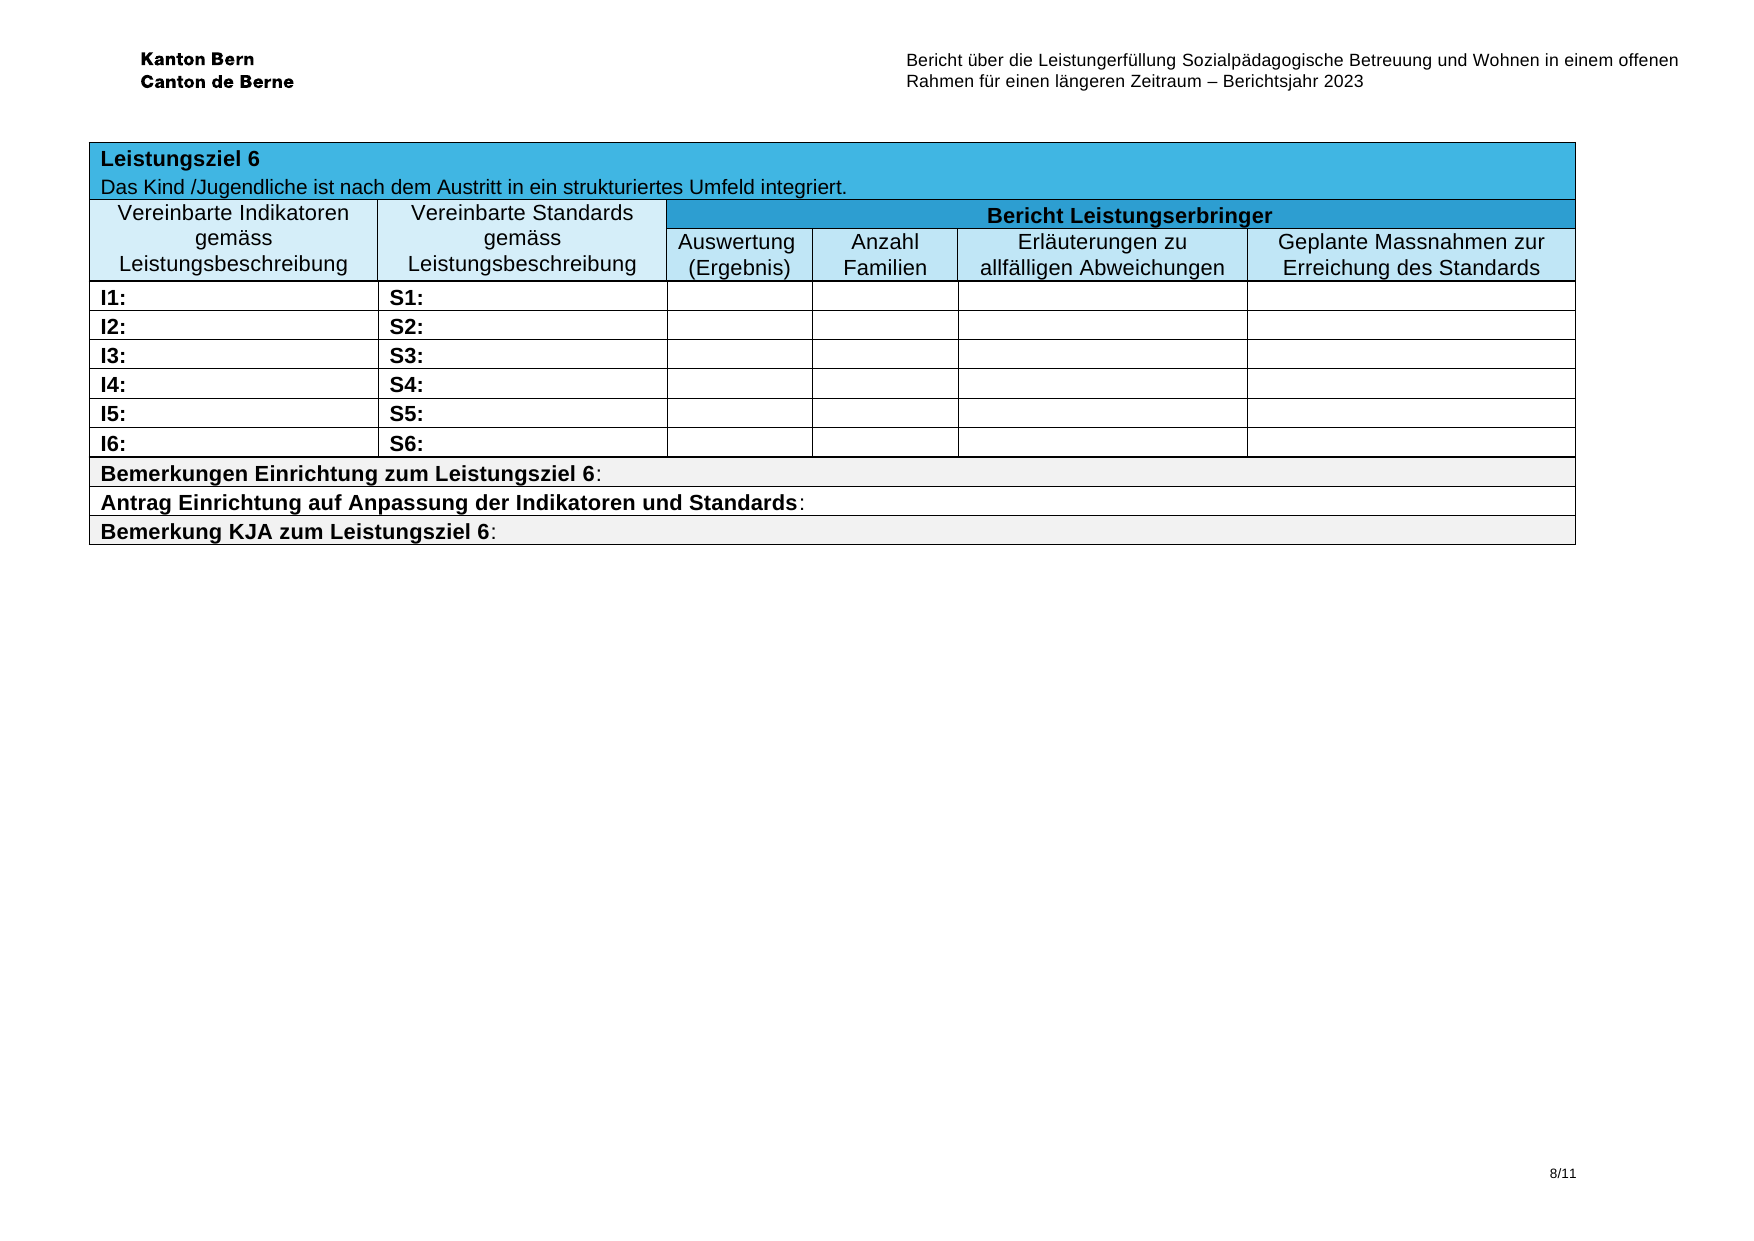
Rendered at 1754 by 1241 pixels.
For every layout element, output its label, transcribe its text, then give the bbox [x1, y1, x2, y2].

table_cell S4: [379, 369, 667, 397]
table_cell [668, 369, 812, 397]
table_header S1: [379, 282, 667, 310]
table_cell [1248, 340, 1575, 368]
table_cell I5: [90, 399, 378, 427]
table_header Leistungsziel 6 [90, 143, 1575, 199]
table_cell [1248, 311, 1575, 339]
table_cell [1248, 369, 1575, 397]
table_cell I4: [90, 369, 378, 397]
table_header [813, 282, 958, 310]
table_cell [813, 340, 958, 368]
table_cell [668, 340, 812, 368]
table_cell Auswertung (Ergebnis) [667, 229, 812, 280]
table_cell [668, 428, 812, 456]
table_header [959, 282, 1247, 310]
table_header [668, 282, 812, 310]
table_header [1248, 282, 1575, 310]
table_header I1: [90, 282, 378, 310]
table_cell Erläuterungen zu allfälligen Abweichungen [958, 229, 1247, 280]
table_cell S2: [379, 311, 667, 339]
table_cell [813, 311, 958, 339]
table_cell I6: [90, 428, 378, 456]
table_cell S3: [379, 340, 667, 368]
table_cell Bericht Leistungserbringer [667, 200, 1575, 228]
table_cell S6: [379, 428, 667, 456]
table_cell I2: [90, 311, 378, 339]
table_cell Antrag Einrichtung auf Anpassung der Indikatoren und Standards: [90, 487, 1575, 515]
table_cell Geplante Massnahmen zur Erreichung des Standards [1248, 229, 1575, 280]
table_cell Anzahl Familien [813, 229, 957, 280]
table_cell [668, 399, 812, 427]
table_cell [959, 399, 1247, 427]
table_cell Bemerkung KJA zum Leistungsziel 6: [90, 516, 1575, 544]
table_cell [813, 369, 958, 397]
table_cell [668, 311, 812, 339]
table_cell [959, 428, 1247, 456]
table_cell [813, 428, 958, 456]
table_cell [813, 399, 958, 427]
table_cell S5: [379, 399, 667, 427]
table_cell [1248, 399, 1575, 427]
table_cell [959, 340, 1247, 368]
table_cell Vereinbarte Standards gemäss Leistungsbeschreibung [378, 200, 666, 280]
table_cell [1248, 428, 1575, 456]
table_cell [959, 369, 1247, 397]
table_cell I3: [90, 340, 378, 368]
table_header Bemerkungen Einrichtung zum Leistungsziel 6: [90, 458, 1575, 486]
table_cell [959, 311, 1247, 339]
table_cell Vereinbarte Indikatoren gemäss Leistungsbeschreibung [90, 200, 377, 280]
